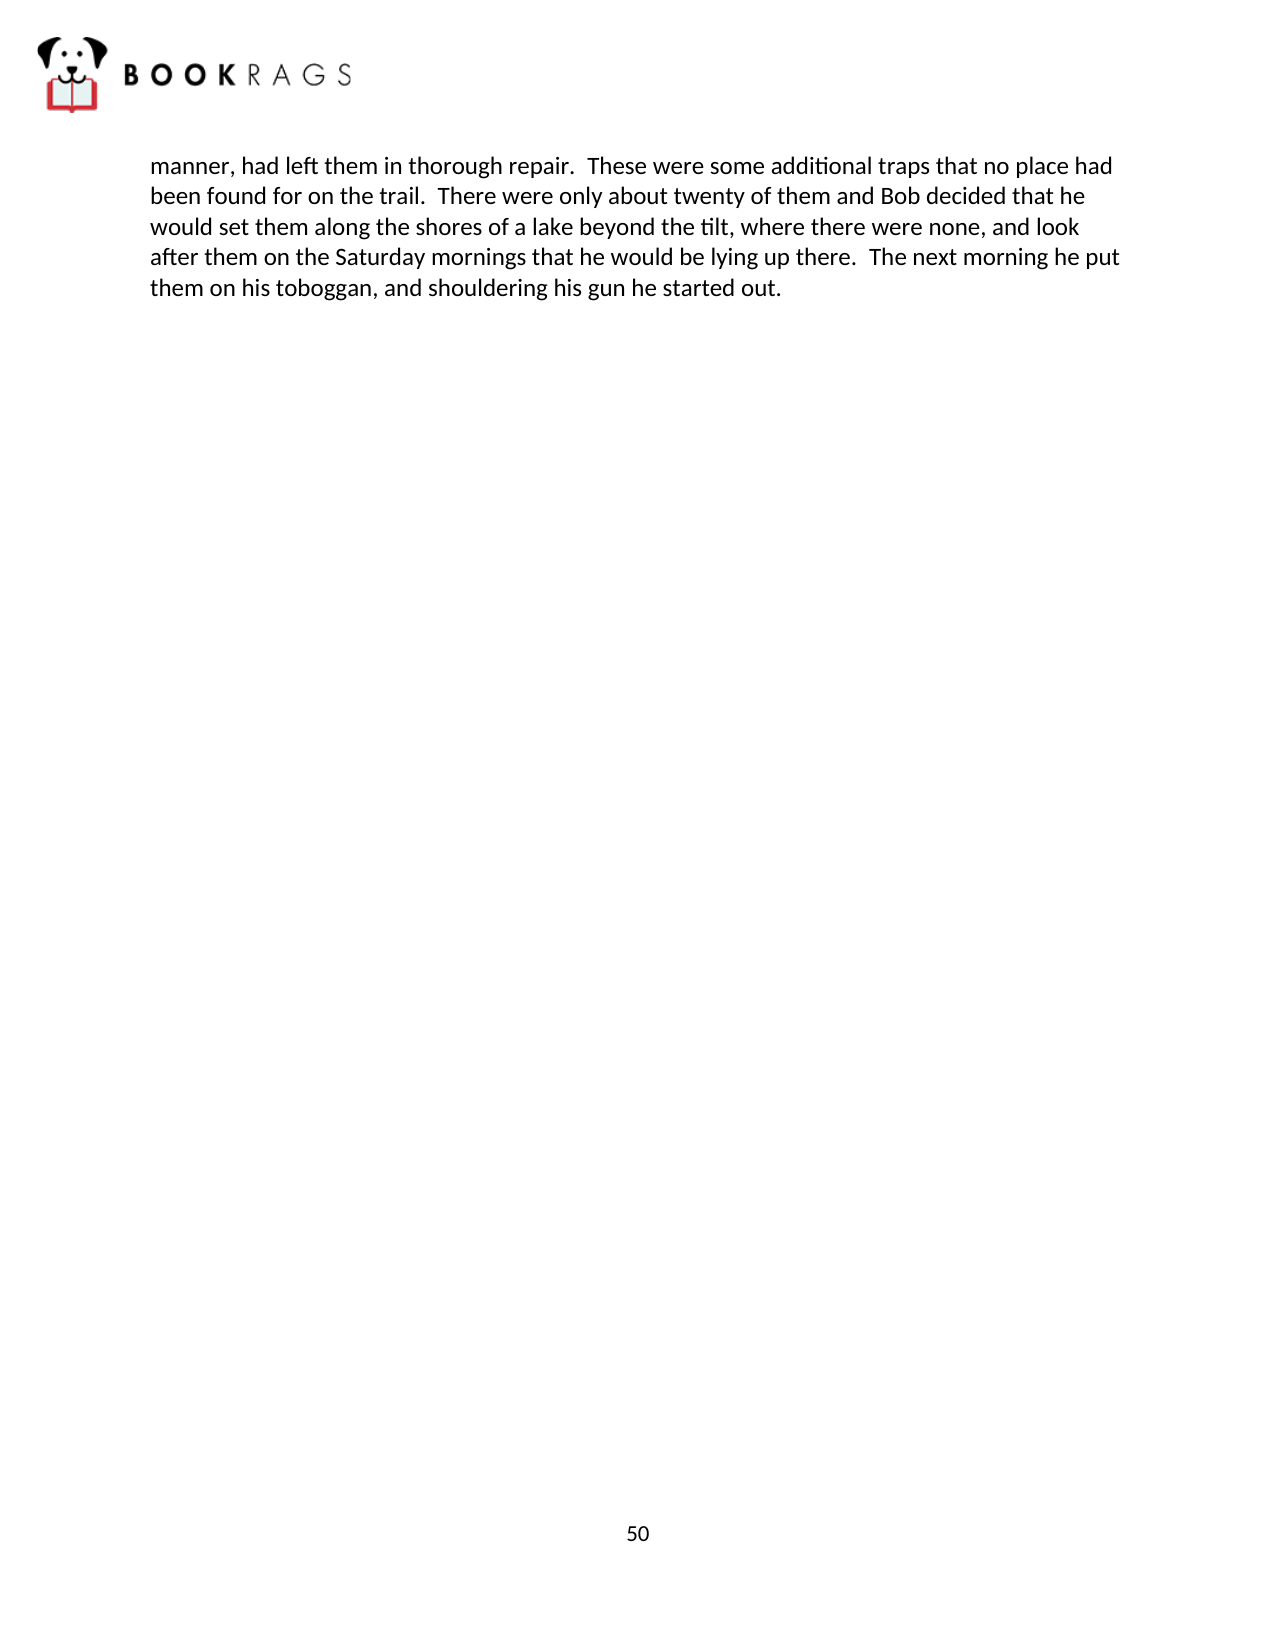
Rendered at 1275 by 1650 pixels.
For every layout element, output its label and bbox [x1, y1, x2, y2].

picture [37, 37, 351, 113]
text [150, 150, 1125, 303]
